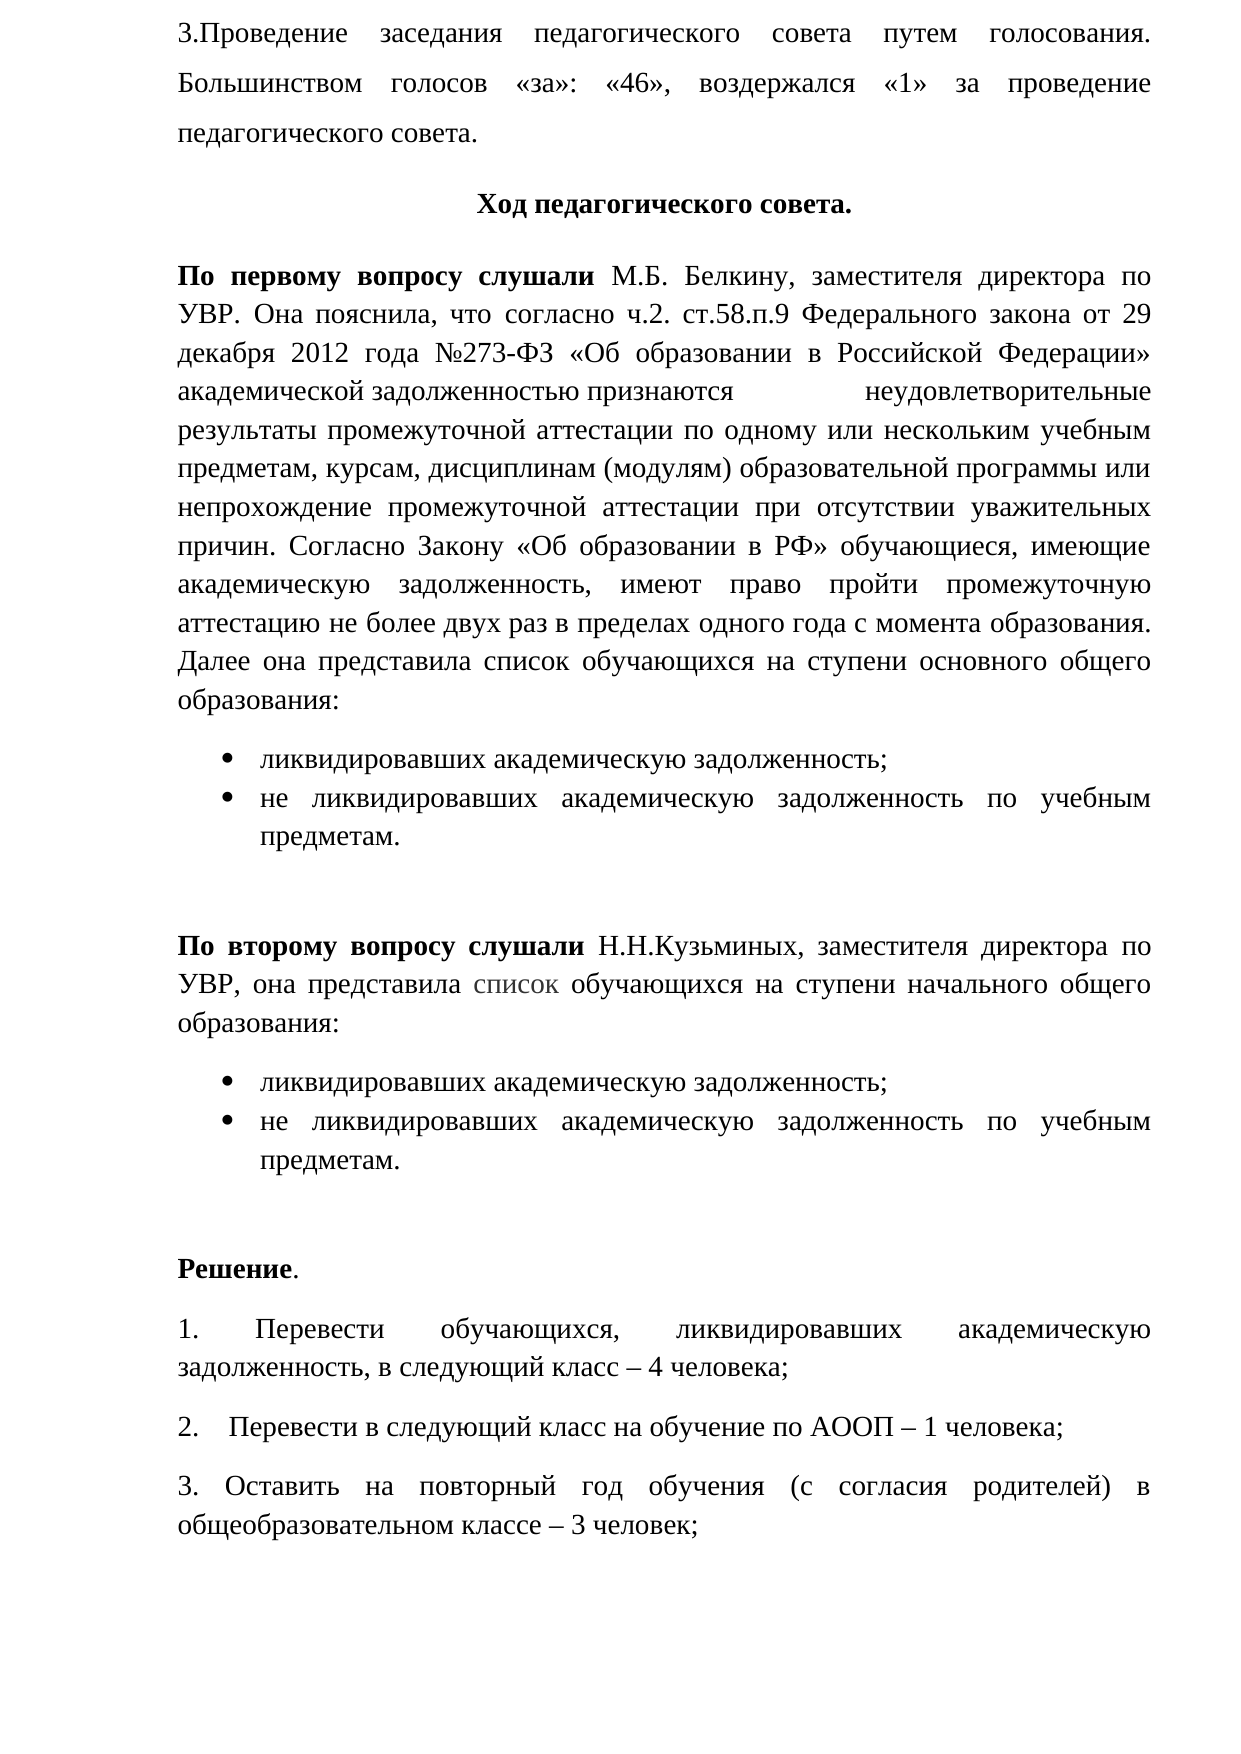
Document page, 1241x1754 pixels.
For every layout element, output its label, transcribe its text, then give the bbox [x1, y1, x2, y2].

text Ход педагогического совета. [177, 187, 1152, 220]
text 1. Перевести обучающихся, ликвидировавших академическую задолженность, в следующий класс – 4 человека; [177, 1311, 1152, 1383]
list не ликвидировавших академическую задолженность по учебным предметам. [222, 780, 1152, 852]
text По первому вопросу слушали М.Б. Белкину, заместителя директора по УВР. Она пояснила, что согласно ч.2. ст.58.п.9 Федерального закона от 29 декабря 2012 года №273-ФЗ «Об образовании в Российской Федерации» академической задолженностью признаются неудовлетворительные результаты промежуточной аттестации по одному или нескольким учебным предметам, курсам, дисциплинам (модулям) образовательной программы или непрохождение промежуточной аттестации при отсутствии уважительных причин. Согласно Закону «Об образовании в РФ» обучающиеся, имеющие академическую задолженность, имеют право пройти промежуточную аттестацию не более двух раз в пределах одного года с момента образования. Далее она представила список обучающихся на ступени основного общего образования: [177, 258, 1152, 412]
list ликвидировавших академическую задолженность; [222, 1064, 1152, 1098]
text 3.Проведение заседания педагогического совета путем голосования. Большинством голосов «за»: «46», воздержался «1» за проведение педагогического совета. [177, 15, 1152, 149]
list не ликвидировавших академическую задолженность по учебным предметам. [222, 1103, 1152, 1175]
text Решение. [177, 1252, 1152, 1285]
text По второму вопросу слушали Н.Н.Кузьминых, заместителя директора по УВР, она представила список обучающихся на ступени начального общего образования: [177, 928, 1152, 1039]
text 3. Оставить на повторный год обучения (с согласия родителей) в общеобразовательном классе – 3 человек; [177, 1468, 1152, 1540]
list ликвидировавших академическую задолженность; [222, 741, 1152, 775]
text 2. Перевести в следующий класс на обучение по АООП – 1 человека; [177, 1409, 1152, 1442]
text По первому вопросу слушали М.Б. Белкину, заместителя директора по УВР. Она пояснила, что согласно ч.2. ст.58.п.9 Федерального закона от 29 декабря 2012 года №273-ФЗ «Об образовании в Российской Федерации» академической задолженностью признаются неудовлетворительные результаты промежуточной аттестации по одному или нескольким учебным предметам, курсам, дисциплинам (модулям) образовательной программы или непрохождение промежуточной аттестации при отсутствии уважительных причин. Согласно Закону «Об образовании в РФ» обучающиеся, имеющие академическую задолженность, имеют право пройти промежуточную аттестацию не более двух раз в пределах одного года с момента образования. Далее она представила список обучающихся на ступени основного общего образования: [177, 523, 1152, 715]
